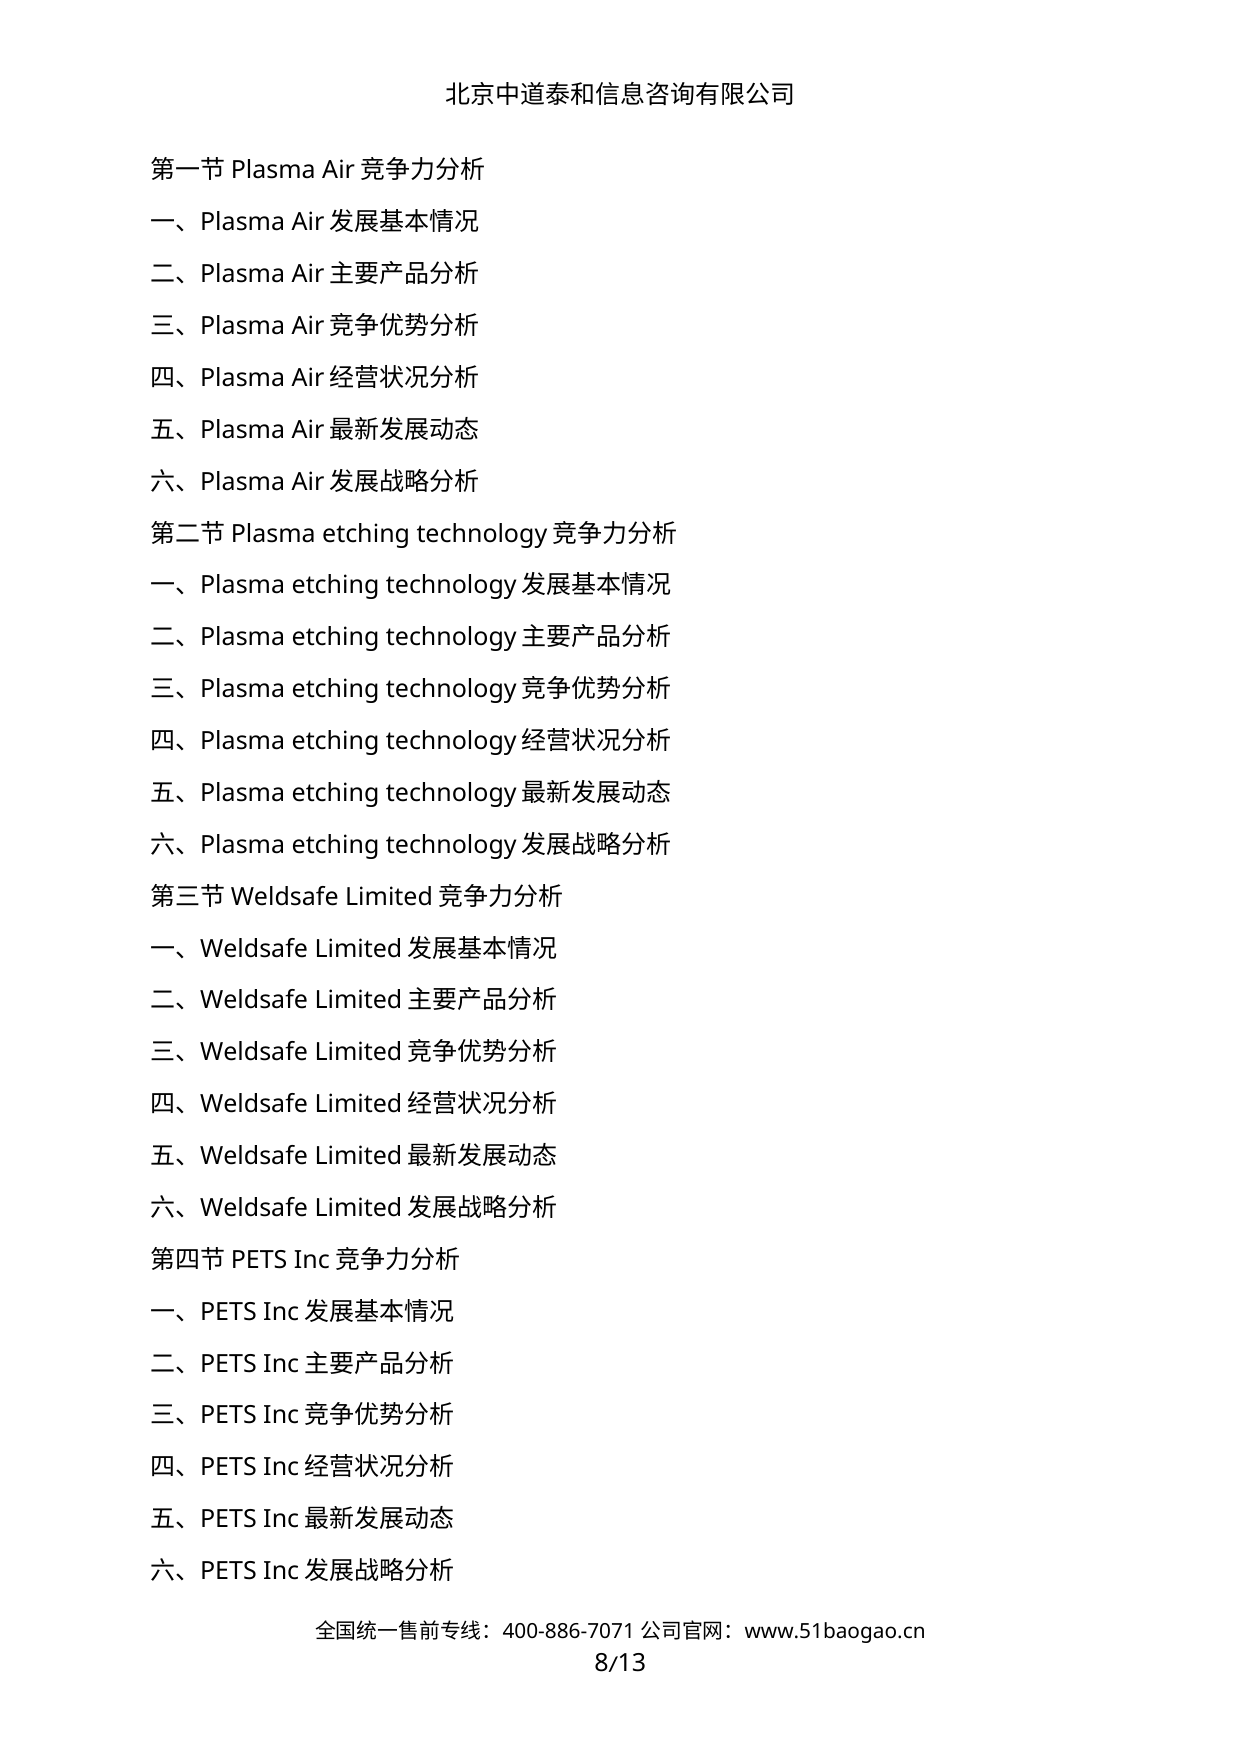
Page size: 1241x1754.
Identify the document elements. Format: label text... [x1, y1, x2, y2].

text 六、Plasma Air发展战略分析 [150, 461, 1090, 497]
text 三、Plasma Air竞争优势分析 [150, 306, 1090, 342]
text 五、Weldsafe Limited最新发展动态 [150, 1136, 1090, 1172]
text 二、PETS Inc主要产品分析 [150, 1343, 1090, 1379]
text 二、Plasma etching technology主要产品分析 [150, 617, 1090, 653]
text 二、Weldsafe Limited主要产品分析 [150, 980, 1090, 1016]
text 三、Plasma etching technology竞争优势分析 [150, 669, 1090, 705]
text 六、PETS Inc发展战略分析 [150, 1551, 1090, 1587]
text 第三节 Weldsafe Limited竞争力分析 [150, 876, 1090, 912]
text 三、PETS Inc竞争优势分析 [150, 1395, 1090, 1431]
text 一、Plasma Air发展基本情况 [150, 202, 1090, 238]
text 二、Plasma Air主要产品分析 [150, 254, 1090, 290]
text 四、Weldsafe Limited经营状况分析 [150, 1084, 1090, 1120]
text 五、Plasma etching technology最新发展动态 [150, 772, 1090, 809]
text 三、Weldsafe Limited竞争优势分析 [150, 1032, 1090, 1068]
text 四、Plasma Air经营状况分析 [150, 357, 1090, 394]
text 六、Plasma etching technology发展战略分析 [150, 824, 1090, 861]
text 六、Weldsafe Limited发展战略分析 [150, 1187, 1090, 1224]
text 四、PETS Inc经营状况分析 [150, 1447, 1090, 1483]
text 五、Plasma Air最新发展动态 [150, 409, 1090, 446]
text 第一节 Plasma Air竞争力分析 [150, 150, 1090, 186]
text 一、PETS Inc发展基本情况 [150, 1291, 1090, 1327]
text 第四节 PETS Inc竞争力分析 [150, 1239, 1090, 1276]
text 四、Plasma etching technology经营状况分析 [150, 721, 1090, 757]
text 一、Plasma etching technology发展基本情况 [150, 565, 1090, 601]
text 五、PETS Inc最新发展动态 [150, 1499, 1090, 1535]
text 一、Weldsafe Limited发展基本情况 [150, 928, 1090, 964]
text 第二节 Plasma etching technology竞争力分析 [150, 513, 1090, 549]
